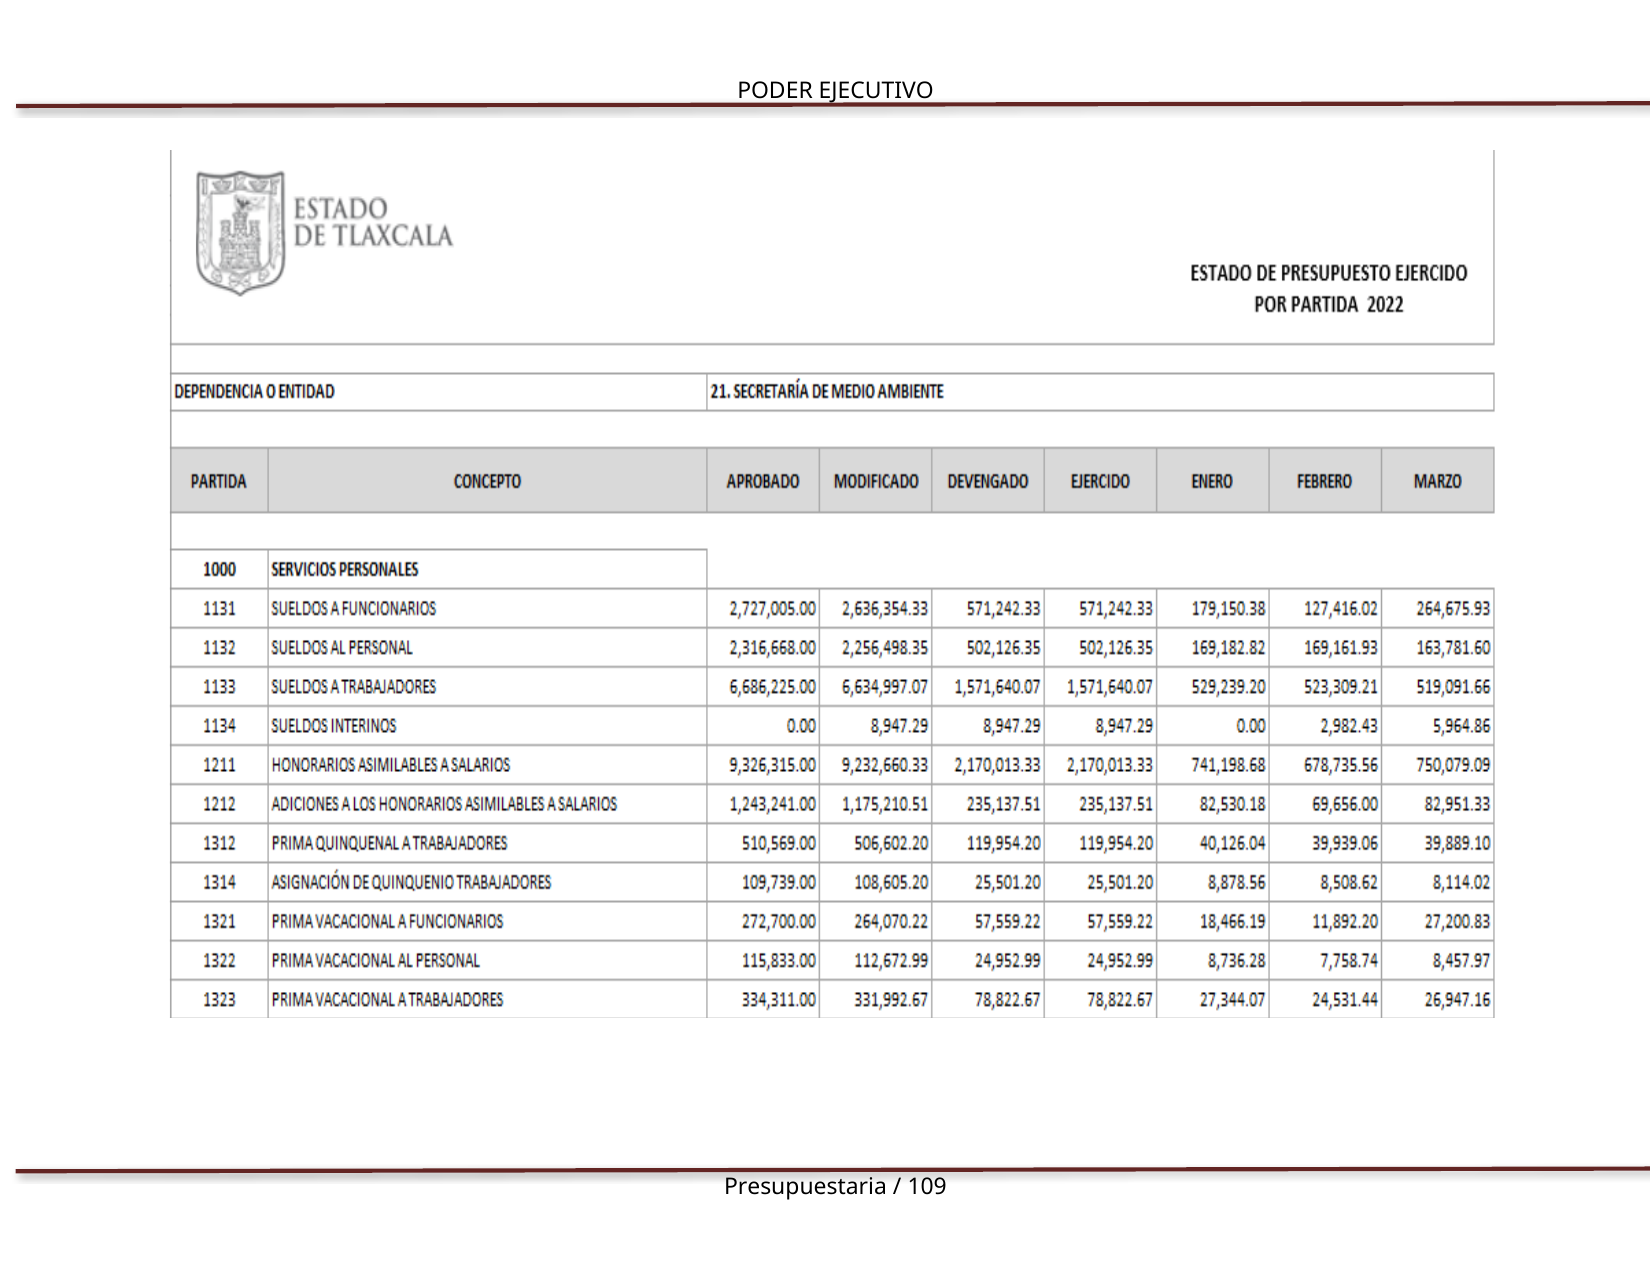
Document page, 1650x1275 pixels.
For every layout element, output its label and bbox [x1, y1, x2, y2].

picture [169, 150, 1501, 1018]
